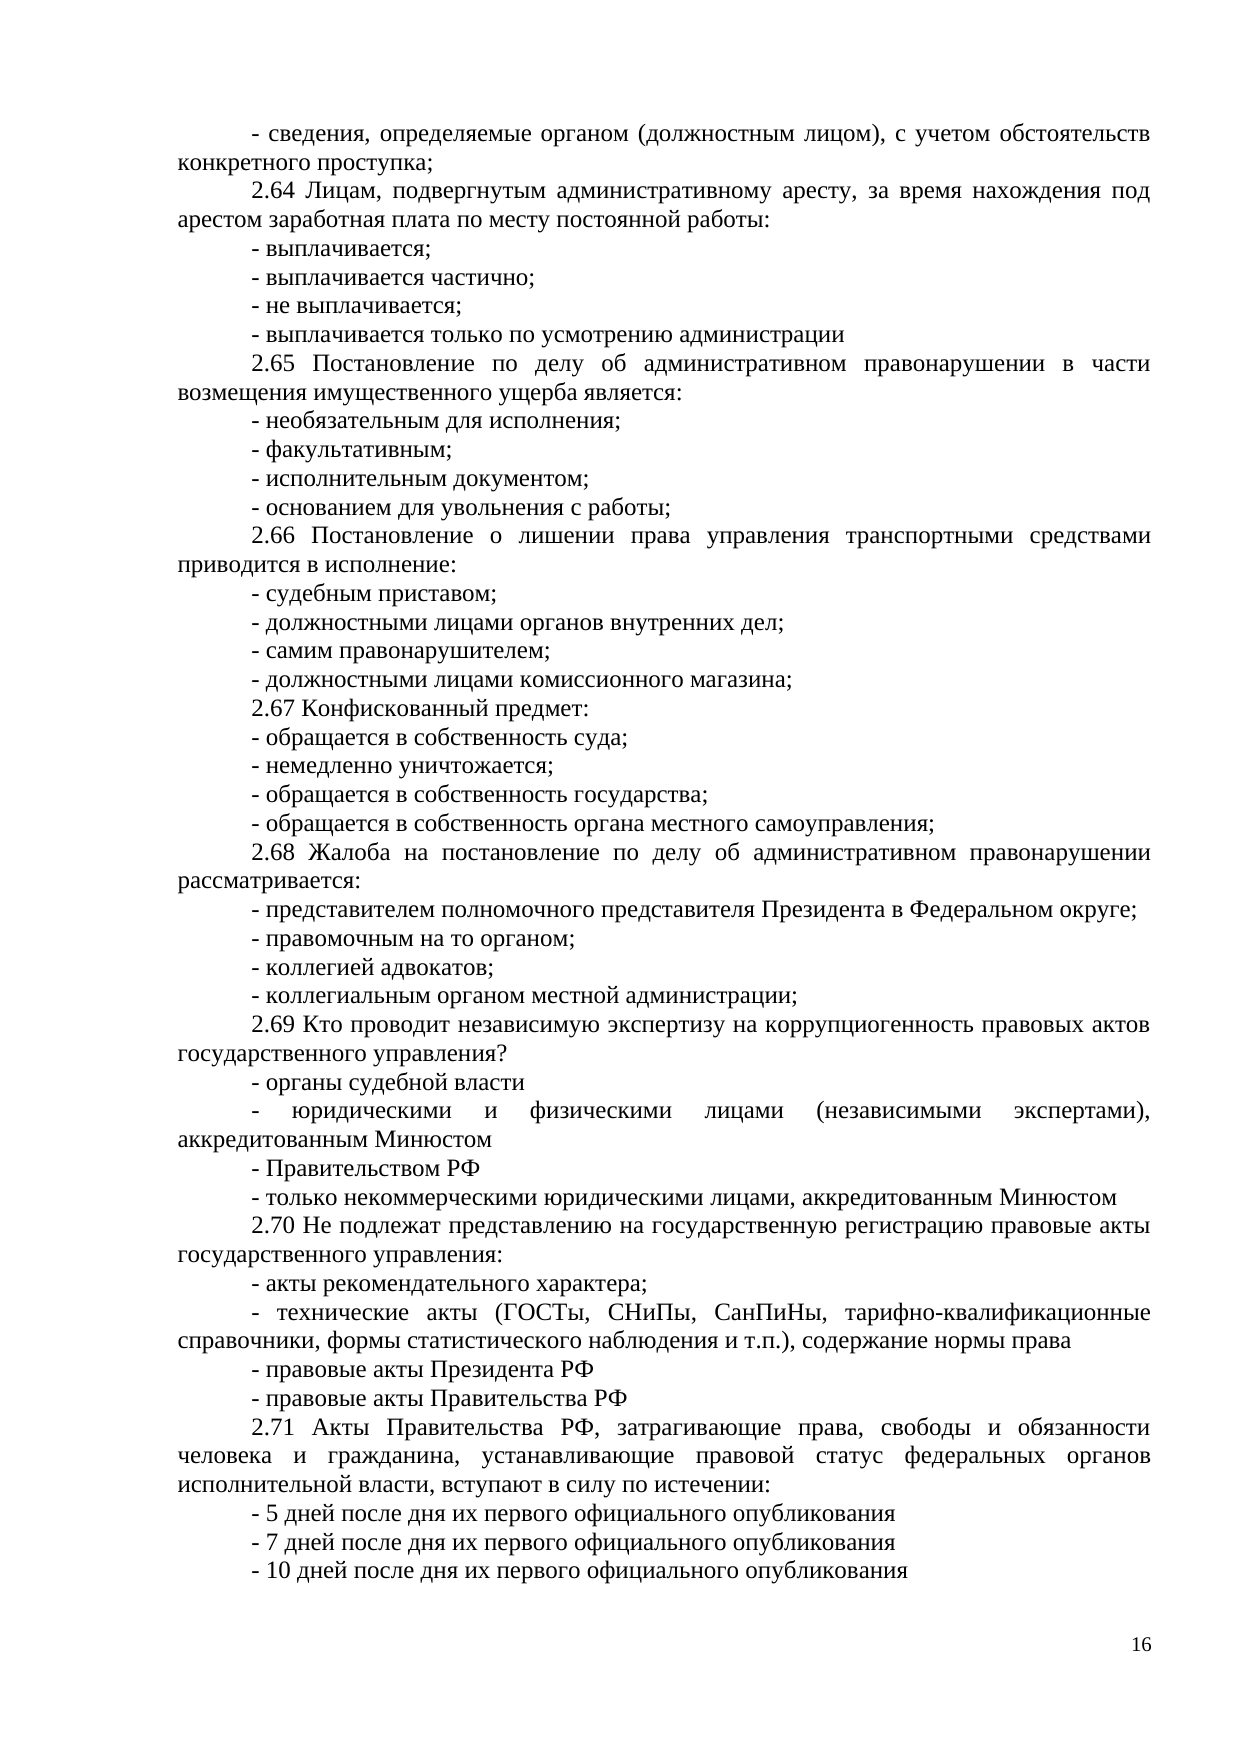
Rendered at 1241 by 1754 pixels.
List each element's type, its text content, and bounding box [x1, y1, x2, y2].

text - исполнительным документом; [177, 463, 1152, 492]
text - обращается в собственность государства; [177, 779, 1152, 808]
text 2.64 Лицам, подвергнутым административному аресту, за время нахождения под арестом заработная плата по месту постоянной работы: [177, 176, 1152, 233]
text - обращается в собственность суда; [177, 722, 1152, 751]
text - самим правонарушителем; [177, 636, 1152, 664]
text - акты рекомендательного характера; [177, 1268, 1152, 1297]
text - правовые акты Президента РФ [177, 1354, 1152, 1383]
text - должностными лицами органов внутренних дел; [177, 607, 1152, 636]
text - технические акты (ГОСТы, СНиПы, СанПиНы, тарифно-квалификационные справочники, формы статистического наблюдения и т.п.), содержание нормы права [177, 1297, 1152, 1354]
text - сведения, определяемые органом (должностным лицом), с учетом обстоятельств конкретного проступка; [177, 118, 1152, 176]
text 2.71 Акты Правительства РФ, затрагивающие права, свободы и обязанности человека и гражданина, устанавливающие правовой статус федеральных органов исполнительной власти, вступают в силу по истечении: [177, 1412, 1152, 1498]
text - факультативным; [177, 434, 1152, 463]
text 2.68 Жалоба на постановление по делу об административном правонарушении рассматривается: [177, 837, 1152, 894]
text - 10 дней после дня их первого официального опубликования [177, 1556, 1152, 1584]
text 2.65 Постановление по делу об административном правонарушении в части возмещения имущественного ущерба является: [177, 348, 1152, 406]
text - выплачивается только по усмотрению администрации [177, 319, 1152, 348]
text - коллегиальным органом местной администрации; [177, 981, 1152, 1009]
text - Правительством РФ [177, 1153, 1152, 1182]
text 2.66 Постановление о лишении права управления транспортными средствами приводится в исполнение: [177, 521, 1152, 578]
text - выплачивается частично; [177, 262, 1152, 291]
text - 7 дней после дня их первого официального опубликования [177, 1527, 1152, 1556]
text - органы судебной власти [177, 1067, 1152, 1096]
text - не выплачивается; [177, 291, 1152, 319]
text - правовые акты Правительства РФ [177, 1383, 1152, 1412]
text - необязательным для исполнения; [177, 406, 1152, 434]
text - обращается в собственность органа местного самоуправления; [177, 808, 1152, 837]
text 2.67 Конфискованный предмет: [177, 693, 1152, 722]
text - немедленно уничтожается; [177, 751, 1152, 779]
text - основанием для увольнения с работы; [177, 492, 1152, 521]
text - представителем полномочного представителя Президента в Федеральном округе; [177, 894, 1152, 923]
text - коллегией адвокатов; [177, 952, 1152, 981]
text - правомочным на то органом; [177, 923, 1152, 952]
text - судебным приставом; [177, 578, 1152, 607]
text 2.69 Кто проводит независимую экспертизу на коррупциогенность правовых актов государственного управления? [177, 1009, 1152, 1067]
text 2.70 Не подлежат представлению на государственную регистрацию правовые акты государственного управления: [177, 1211, 1152, 1268]
text - 5 дней после дня их первого официального опубликования [177, 1498, 1152, 1527]
text - выплачивается; [177, 233, 1152, 262]
text - юридическими и физическими лицами (независимыми экспертами), аккредитованным Минюстом [177, 1096, 1152, 1153]
text - должностными лицами комиссионного магазина; [177, 664, 1152, 693]
text - только некоммерческими юридическими лицами, аккредитованным Минюстом [177, 1182, 1152, 1211]
